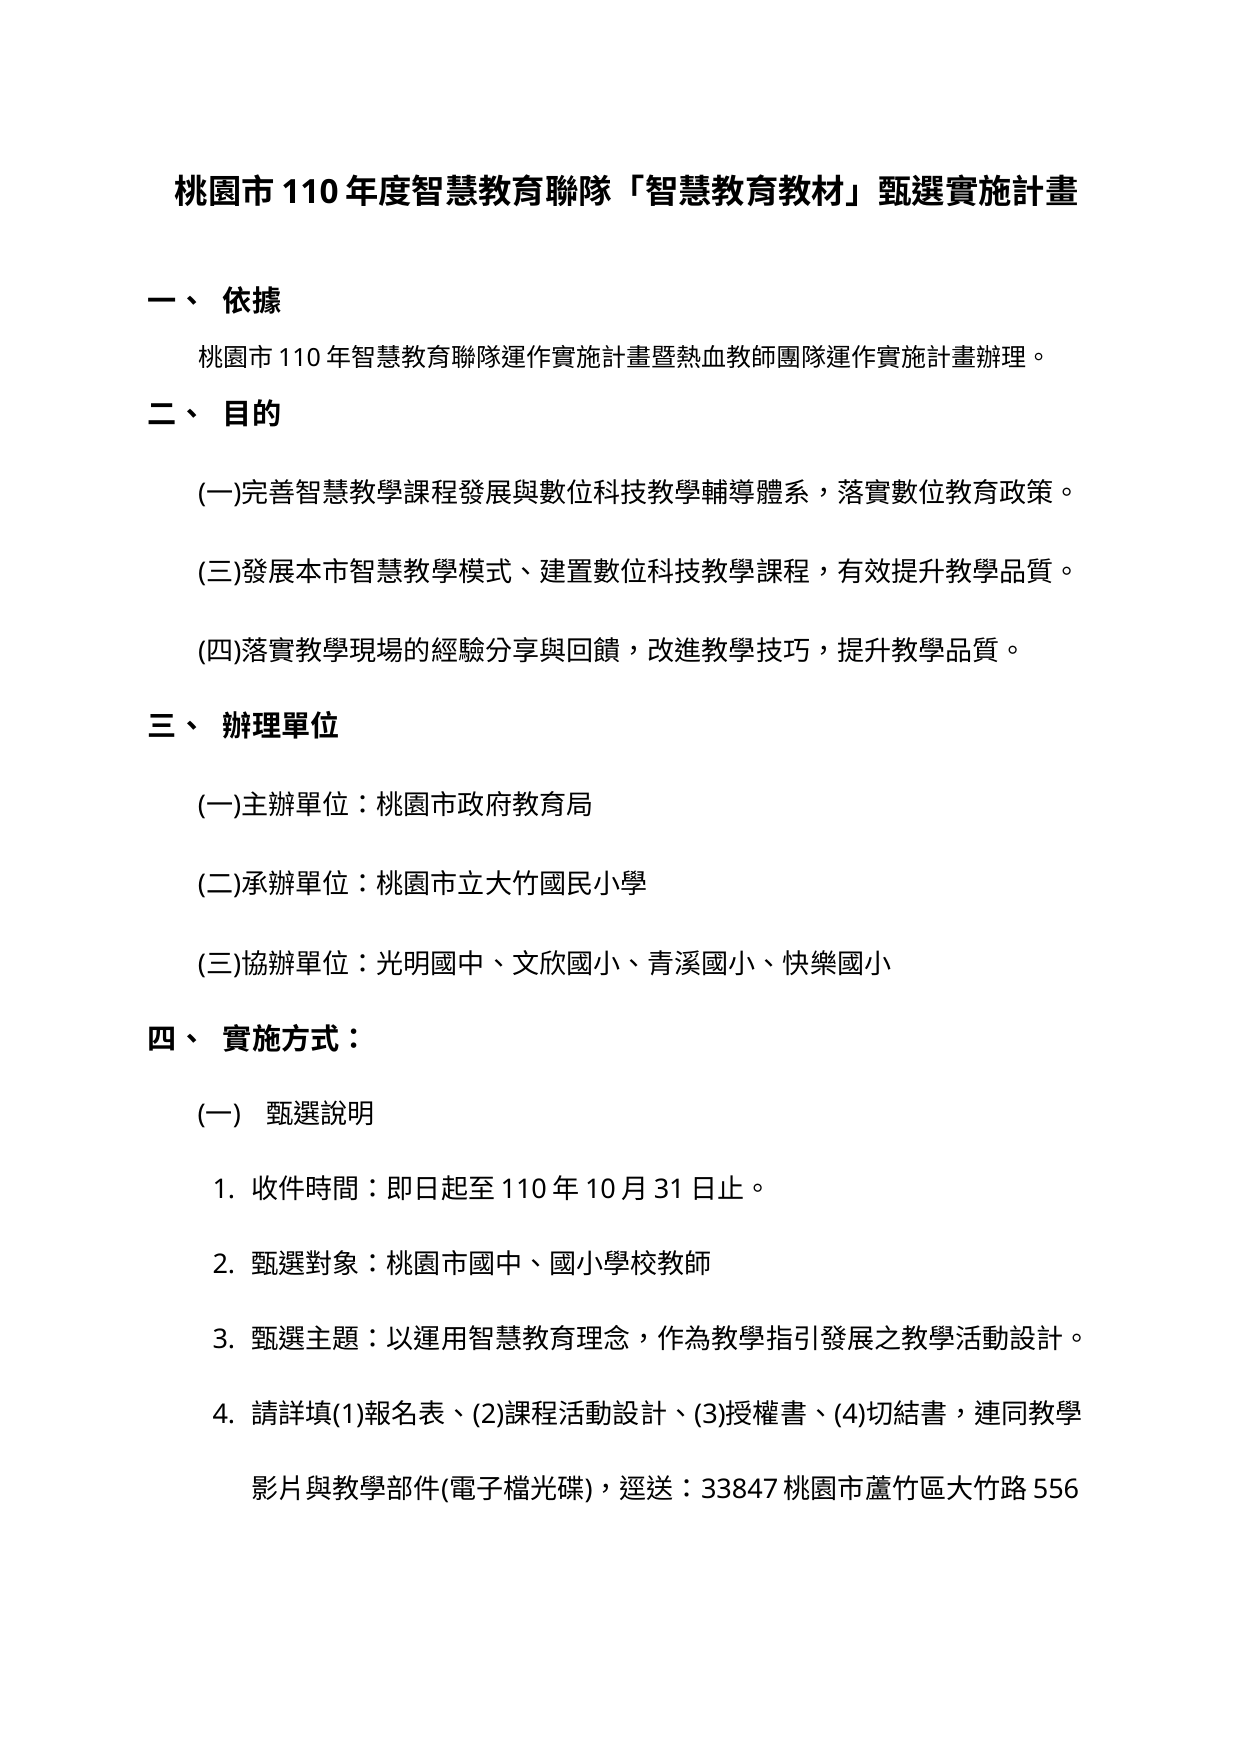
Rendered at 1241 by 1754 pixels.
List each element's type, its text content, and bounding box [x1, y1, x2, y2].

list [212, 1374, 1092, 1524]
text 桃園市110年智慧教育聯隊運作實施計畫暨熱血教師團隊運作實施計畫辦理。 [198, 336, 1092, 374]
list 目的 [148, 374, 1092, 449]
list 甄選主題：以運用智慧教育理念，作為教學指引發展之教學活動設計。 [212, 1299, 1092, 1374]
list 依據 [148, 261, 1092, 336]
list 收件時間：即日起至110年10月31日止。 [212, 1149, 1092, 1224]
list 實施方式： [148, 999, 1092, 1074]
text (一)主辦單位：桃園市政府教育局 [148, 766, 1092, 841]
text (四)落實教學現場的經驗分享與回饋，改進教學技巧，提升教學品質。 [198, 611, 1092, 686]
list 辦理單位 [148, 686, 1092, 761]
text (三)發展本市智慧教學模式、建置數位科技教學課程，有效提升教學品質。 [198, 532, 1092, 607]
list 甄選對象：桃園市國中、國小學校教師 [212, 1224, 1092, 1299]
text (二)承辦單位：桃園市立大竹國民小學 [148, 845, 1092, 920]
text (一)完善智慧教學課程發展與數位科技教學輔導體系，落實數位教育政策。 [198, 453, 1092, 528]
text (三)協辦單位：光明國中、文欣國小、青溪國小、快樂國小 [198, 924, 1092, 999]
text 桃園市110年度智慧教育聯隊「智慧教育教材」甄選實施計畫 [148, 164, 1105, 213]
list 甄選說明 [197, 1074, 1092, 1149]
